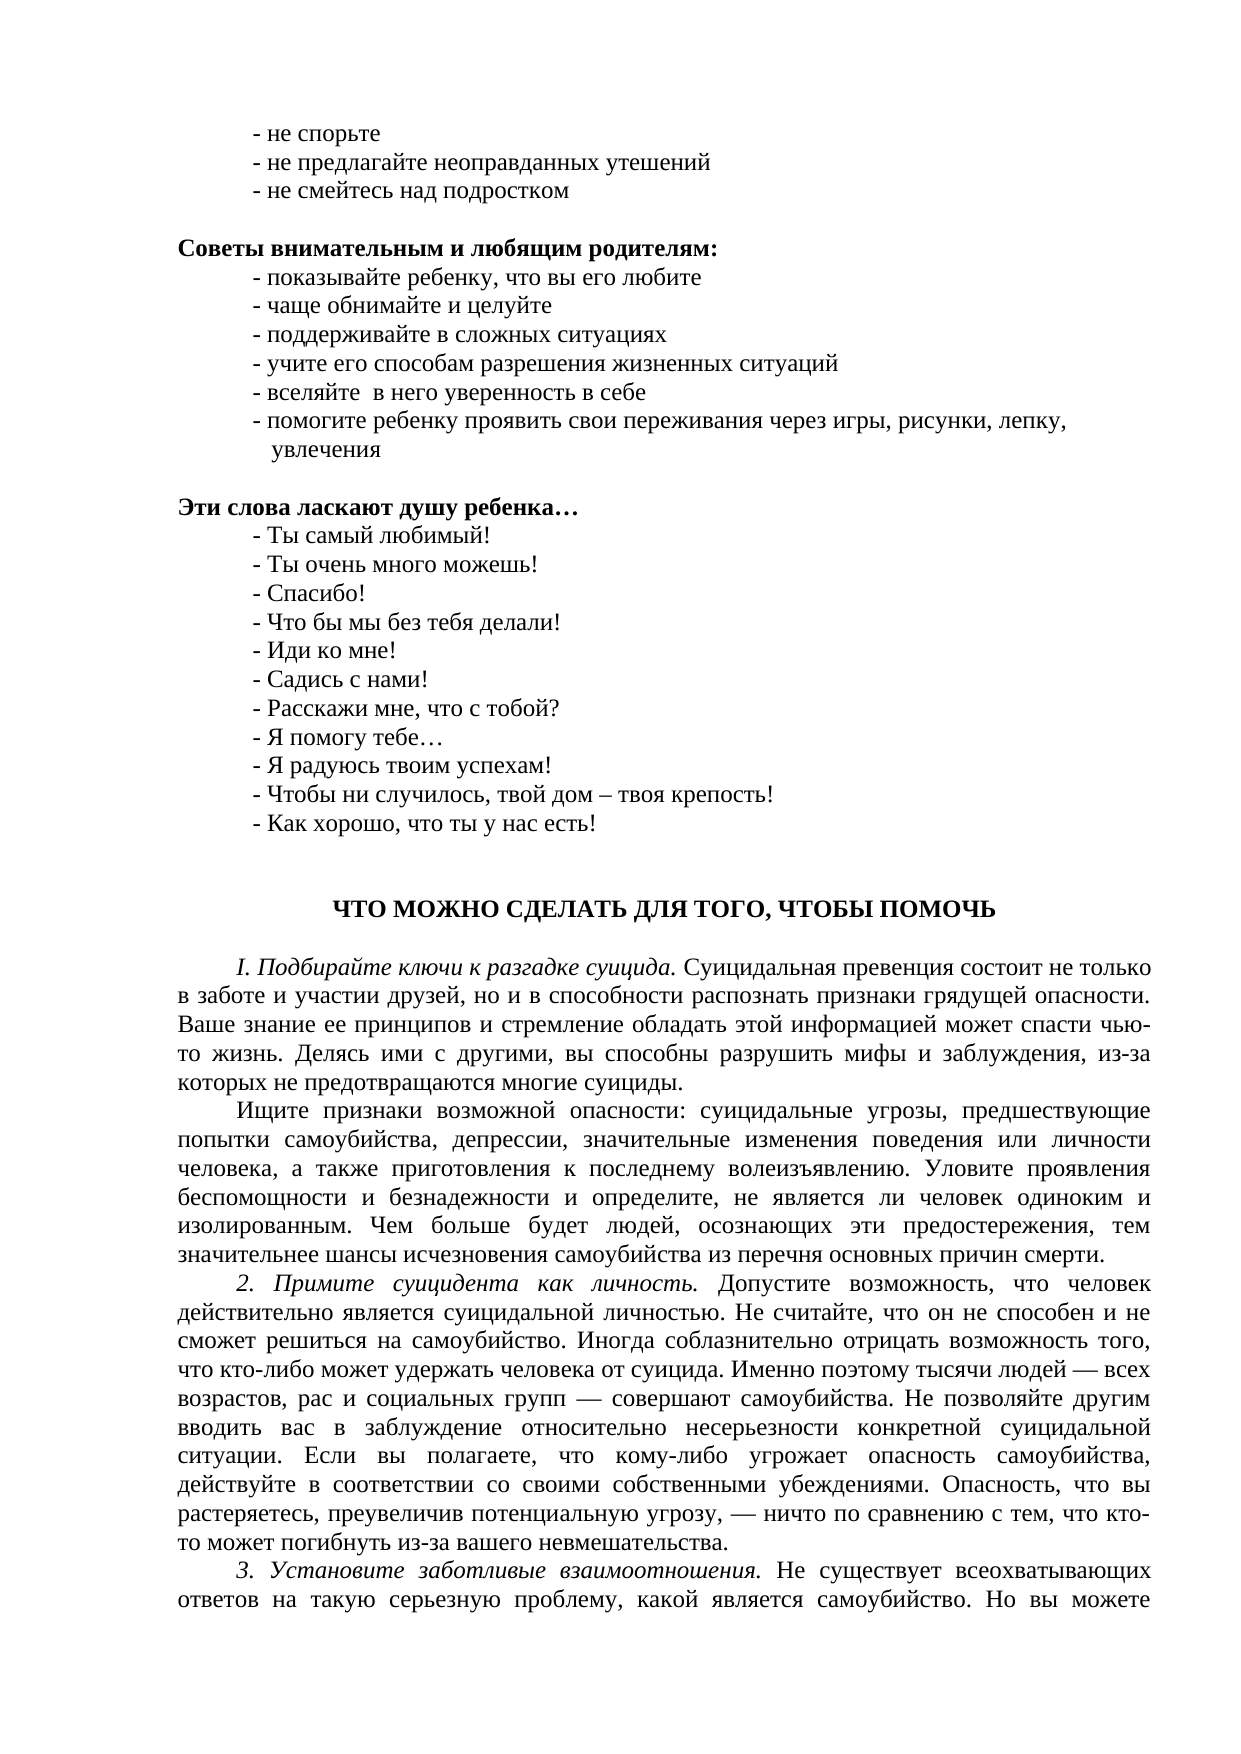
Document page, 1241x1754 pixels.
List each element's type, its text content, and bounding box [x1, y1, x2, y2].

text - учите его способам разрешения жизненных ситуаций [177, 348, 1152, 377]
text Что можно сделать для того, чтобы помочь [177, 894, 1152, 923]
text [177, 1556, 1152, 1613]
text - чаще обнимайте и целуйте [177, 291, 1152, 319]
text - Ты очень много можешь! [177, 549, 1152, 578]
text - Ты самый любимый! [177, 521, 1152, 549]
text - Я помогу тебе… [177, 722, 1152, 751]
text - Что бы мы без тебя делали! [177, 607, 1152, 636]
text - Я радуюсь твоим успехам! [177, 751, 1152, 779]
text - не смейтесь над подростком [177, 176, 1152, 204]
text - поддерживайте в сложных ситуациях [177, 319, 1152, 348]
text - помогите ребенку проявить свои переживания через игры, рисунки, лепку, увлечения [252, 406, 1152, 463]
text Ищите признаки возможной опасности: суицидальные угрозы, предшествующие попытки самоубийства, депрессии, значительные изменения поведения или личности человека, а также приготовления к последнему волеизъявлению. Уловите проявления беспомощности и безнадежности и определите, не является ли человек одиноким и изолированным. Чем больше будет людей, осознающих эти предостережения, тем значительнее шансы исчезновения самоубийства из перечня основных причин смерти. [177, 1096, 1152, 1268]
text - Спасибо! [177, 578, 1152, 607]
text - Иди ко мне! [177, 636, 1152, 664]
text 2. Примите суицидента как личность. Допустите возможность, что человек действительно является суицидальной личностью. Не считайте, что он не способен и не сможет решиться на самоубийство. Иногда соблазнительно отрицать возможность того, что кто-либо может удержать человека от суицида. Именно поэтому тысячи людей — всех возрастов, рас и социальных групп — совершают самоубийства. Не позволяйте другим вводить вас в заблуждение относительно несерьезности конкретной суицидальной ситуации. Если вы полагаете, что кому-либо угрожает опасность самоубийства, действуйте в соответствии со своими собственными убеждениями. Опасность, что вы растеряетесь, преувеличив потенциальную угрозу, — ничто по сравнению с тем, что кто-то может погибнуть из-за вашего невмешательства. [177, 1268, 1152, 1556]
text - не предлагайте неоправданных утешений [177, 147, 1152, 176]
text - Расскажи мне, что с тобой? [177, 693, 1152, 722]
text - не спорьте [177, 118, 1152, 147]
text - вселяйте в него уверенность в себе [177, 377, 1152, 406]
text - Как хорошо, что ты у нас есть! [177, 808, 1152, 837]
text Эти слова ласкают душу ребенка… [177, 492, 1152, 521]
text - Садись с нами! [177, 664, 1152, 693]
text - Чтобы ни случилось, твой дом – твоя крепость! [177, 779, 1152, 808]
text Советы внимательным и любящим родителям: [177, 233, 1152, 262]
text - показывайте ребенку, что вы его любите [177, 262, 1152, 291]
text I. Подбирайте ключи к разгадке суицида. Суицидальная превенция состоит не только в заботе и участии друзей, но и в способности распознать признаки грядущей опасности. Ваше знание ее принципов и стремление обладать этой информацией может спасти чью-то жизнь. Делясь ими с другими, вы способны разрушить мифы и заблуждения, из-за которых не предотвращаются многие суициды. [177, 952, 1152, 1096]
